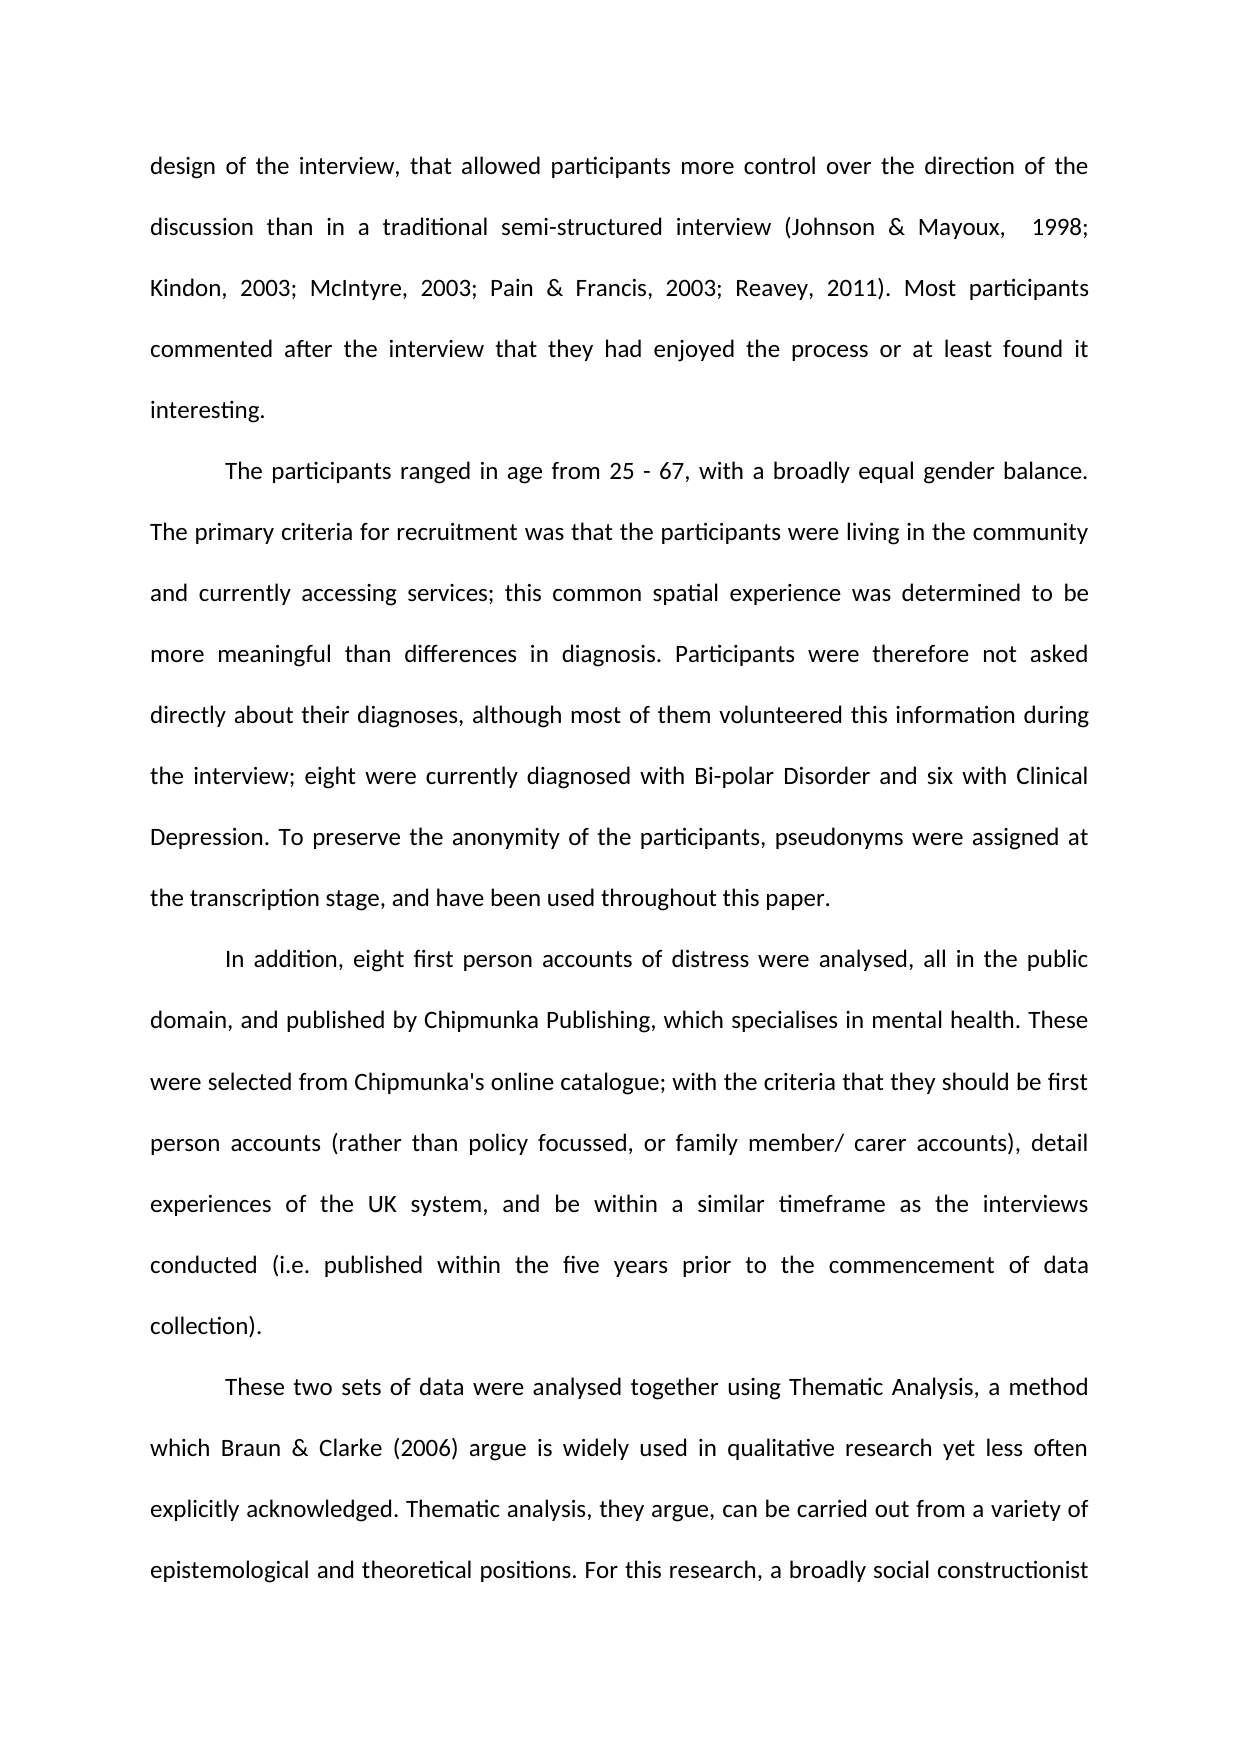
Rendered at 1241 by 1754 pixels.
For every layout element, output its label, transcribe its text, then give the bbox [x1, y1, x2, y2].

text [150, 150, 1090, 425]
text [150, 1371, 1090, 1584]
text The participants ranged in age from 25 - 67, with a broadly equal gender balance. The primary criteria for recruitment was that the participants were living in the community and currently accessing services; this common spatial experience was determined to be more meaningful than differences in diagnosis. Participants were therefore not asked directly about their diagnoses, although most of them volunteered this information during the interview; eight were currently diagnosed with Bi-polar Disorder and six with Clinical Depression. To preserve the anonymity of the participants, pseudonyms were assigned at the transcription stage, and have been used throughout this paper. [150, 455, 1090, 913]
text In addition, eight first person accounts of distress were analysed, all in the public domain, and published by Chipmunka Publishing, which specialises in mental health. These were selected from Chipmunka's online catalogue; with the criteria that they should be first person accounts (rather than policy focussed, or family member/ carer accounts), detail experiences of the UK system, and be within a similar timeframe as the interviews conducted (i.e. published within the five years prior to the commencement of data collection). [150, 943, 1090, 1340]
